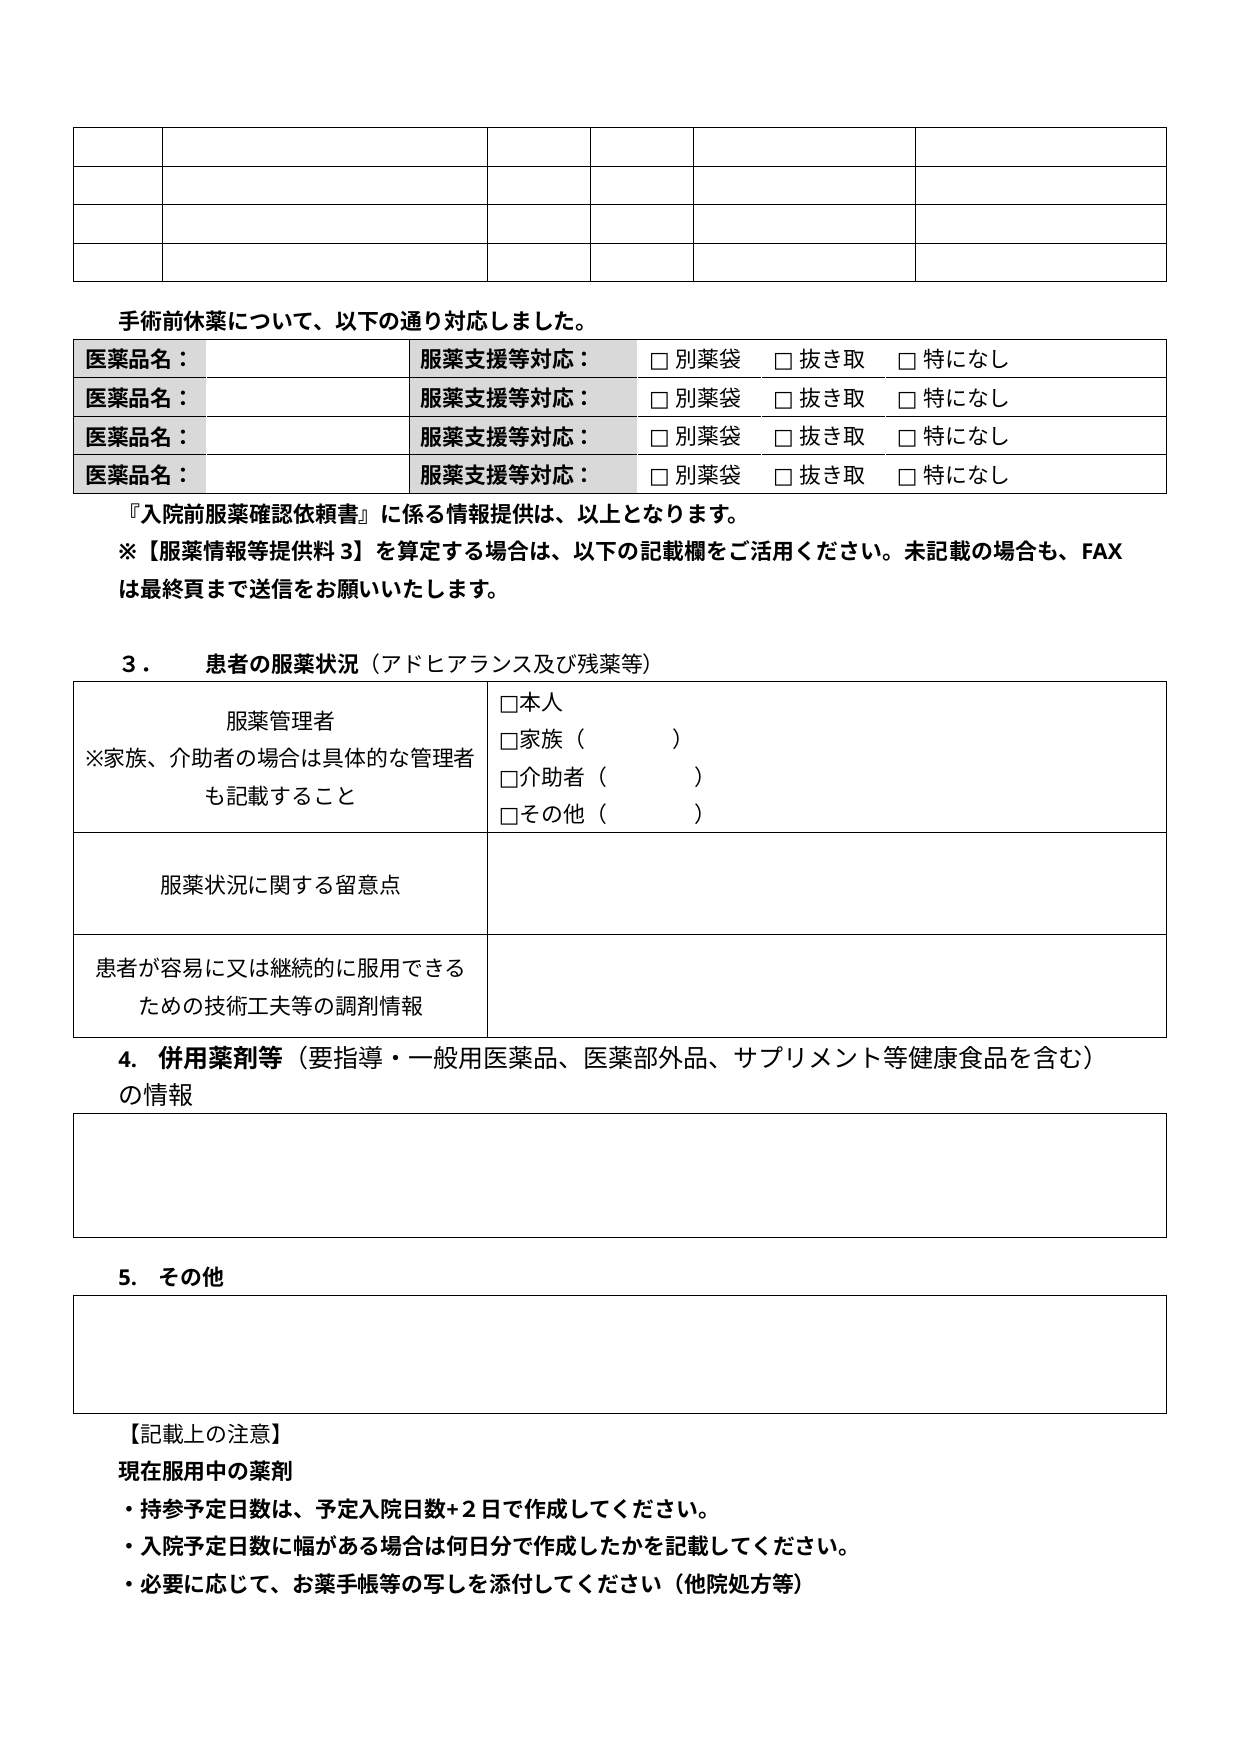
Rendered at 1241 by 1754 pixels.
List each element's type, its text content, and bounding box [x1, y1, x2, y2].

table_cell 患者が容易に又は継続的に服用できるための技術工夫等の調剤情報 [74, 935, 487, 1037]
table_cell [207, 417, 409, 454]
table_cell 服薬支援等対応： [410, 455, 637, 493]
table_cell [74, 167, 162, 204]
table_cell [488, 244, 590, 281]
text 【記載上の注意】 [118, 1414, 1122, 1451]
table_cell □ 特になし [886, 417, 1166, 454]
table_cell 服薬支援等対応： [410, 378, 637, 416]
table_cell 医薬品名： [74, 378, 206, 416]
table_cell 服薬状況に関する留意点 [74, 833, 487, 934]
table_cell [488, 128, 590, 166]
table_cell [916, 205, 1166, 243]
table_cell [488, 205, 590, 243]
table_cell [488, 167, 590, 204]
table_cell □ 別薬袋 [638, 417, 761, 454]
text 現在服用中の薬剤 [118, 1451, 1122, 1489]
table_cell □ 特になし [886, 378, 1166, 416]
table_cell 医薬品名： [74, 417, 206, 454]
text ・持参予定日数は、予定入院日数+２日で作成してください。 [118, 1489, 1122, 1526]
table_cell [694, 244, 915, 281]
table_header □本人 □家族（ ） □介助者（ ） □その他（ ） [488, 682, 1166, 832]
table_cell [694, 167, 915, 204]
table_cell [163, 167, 487, 204]
table_cell [74, 205, 162, 243]
table_cell [163, 244, 487, 281]
table_header □ 特になし [886, 340, 1166, 377]
table_cell □ 抜き取 [762, 455, 885, 493]
table_cell [207, 455, 409, 493]
table_cell [694, 205, 915, 243]
table_cell [591, 167, 693, 204]
table_cell [591, 128, 693, 166]
table_header 服薬支援等対応： [410, 340, 637, 377]
table_header 医薬品名： [74, 340, 206, 377]
table_header □ 別薬袋 [638, 340, 761, 377]
table_cell □ 特になし [886, 455, 1166, 493]
table_cell [916, 128, 1166, 166]
table_cell □ 抜き取 [762, 417, 885, 454]
text 5. その他 [118, 1257, 1122, 1294]
table_cell [916, 244, 1166, 281]
table_header [207, 340, 409, 377]
table_cell □ 別薬袋 [638, 378, 761, 416]
table_cell [163, 128, 487, 166]
table_cell [591, 244, 693, 281]
table_cell [74, 244, 162, 281]
table_header □ 抜き取 [762, 340, 885, 377]
table_cell 医薬品名： [74, 455, 206, 493]
text 『入院前服薬確認依頼書』に係る情報提供は、以上となります。 [118, 494, 1122, 531]
table_header [74, 1114, 1166, 1237]
table_cell [916, 167, 1166, 204]
text ・入院予定日数に幅がある場合は何日分で作成したかを記載してください。 [118, 1526, 1122, 1564]
table_header [74, 1296, 1166, 1413]
text 4. 併用薬剤等（要指導・一般用医薬品、医薬部外品、サプリメント等健康食品を含む）の情報 [118, 1038, 1122, 1113]
text 手術前休薬について、以下の通り対応しました。 [118, 301, 1122, 338]
text ※【服薬情報等提供料3】を算定する場合は、以下の記載欄をご活用ください。未記載の場合も、FAXは最終頁まで送信をお願いいたします。 [118, 531, 1122, 606]
table_header 服薬管理者 ※家族、介助者の場合は具体的な管理者も記載すること [74, 682, 487, 832]
table_cell 服薬支援等対応： [410, 417, 637, 454]
table_cell [163, 205, 487, 243]
table_cell □ 別薬袋 [638, 455, 761, 493]
table_cell □ 抜き取 [762, 378, 885, 416]
table_cell [591, 205, 693, 243]
table_cell [207, 378, 409, 416]
table_cell [74, 128, 162, 166]
list 患者の服薬状況（アドヒアランス及び残薬等） [118, 644, 1122, 681]
table_cell [488, 833, 1166, 934]
table_cell [694, 128, 915, 166]
text ・必要に応じて、お薬手帳等の写しを添付してください（他院処方等） [118, 1564, 1122, 1601]
table_cell [488, 935, 1166, 1037]
